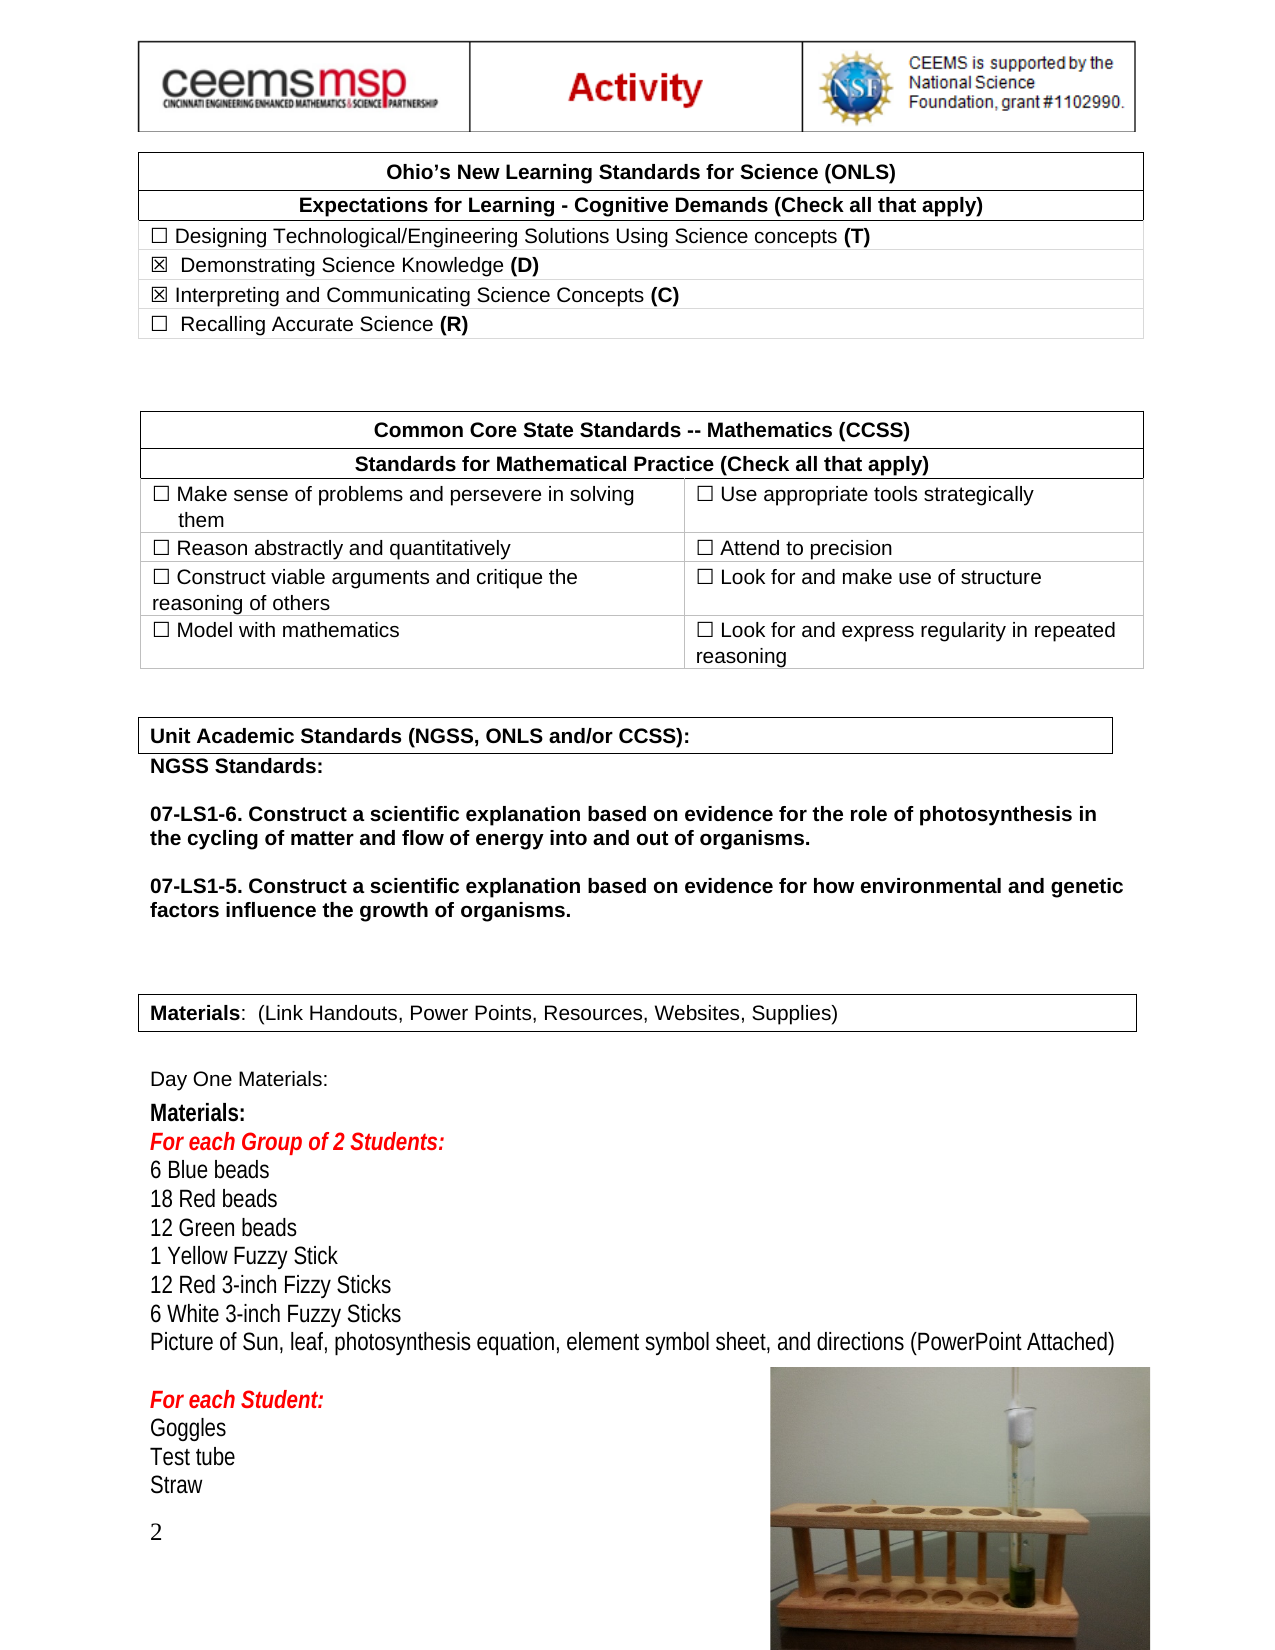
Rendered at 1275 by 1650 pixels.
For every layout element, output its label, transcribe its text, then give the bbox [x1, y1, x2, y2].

text Day One Materials: [150, 1061, 1125, 1090]
table_header Ohio’s New Learning Standards for Science (ONLS) [139, 153, 1143, 190]
picture [134, 38, 1138, 132]
table_header Common Core State Standards -- Mathematics (CCSS) [141, 412, 1143, 448]
text 1 Yellow Fuzzy Stick [150, 1241, 1125, 1270]
table_cell Make sense of problems and persevere in solving them [141, 479, 684, 532]
table_cell Designing Technological/Engineering Solutions Using Science concepts (T) [139, 221, 1143, 249]
table_cell Construct viable arguments and critique the reasoning of others [141, 562, 684, 614]
table_cell Use appropriate tools strategically [685, 479, 1143, 532]
table_cell Look for and make use of structure [685, 562, 1143, 614]
text Goggles [150, 1413, 770, 1442]
table_cell Standards for Mathematical Practice (Check all that apply) [141, 449, 1143, 478]
table_cell Expectations for Learning - Cognitive Demands (Check all that apply) [139, 191, 1143, 220]
picture [770, 1367, 1150, 1650]
text 07-LS1-6. Construct a scientific explanation based on evidence for the role of photosynthesis in the cycling of matter and flow of energy into and out of organisms. [150, 802, 1125, 850]
table_cell Model with mathematics [141, 616, 684, 668]
text Straw [150, 1471, 770, 1499]
text 12 Red 3-inch Fizzy Sticks [150, 1270, 1125, 1299]
text For each Group of 2 Students: [150, 1127, 1125, 1155]
text 12 Green beads [150, 1213, 1125, 1241]
table_cell Reason abstractly and quantitatively [141, 533, 684, 561]
text Materials: [150, 1098, 1125, 1127]
table_cell Interpreting and Communicating Science Concepts (C) [139, 280, 1143, 308]
table_header Unit Academic Standards (NGSS, ONLS and/or CCSS): [139, 718, 1112, 753]
text Picture of Sun, leaf, photosynthesis equation, element symbol sheet, and directions (PowerPoint Attached) [150, 1327, 1125, 1356]
text Test tube [150, 1442, 770, 1471]
text NGSS Standards: [150, 754, 1125, 778]
table_header Materials: (Link Handouts, Power Points, Resources, Websites, Supplies) [139, 995, 1136, 1031]
table_cell Attend to precision [685, 533, 1143, 561]
table_cell Demonstrating Science Knowledge (D) [139, 250, 1143, 279]
text 6 Blue beads [150, 1155, 1125, 1184]
table_cell Look for and express regularity in repeated reasoning [685, 616, 1143, 668]
text 18 Red beads [150, 1184, 1125, 1213]
text 07-LS1-5. Construct a scientific explanation based on evidence for how environmental and genetic factors influence the growth of organisms. [150, 874, 1125, 922]
table_cell Recalling Accurate Science (R) [139, 309, 1143, 338]
text For each Student: [150, 1384, 770, 1413]
text 6 White 3-inch Fuzzy Sticks [150, 1299, 1125, 1327]
